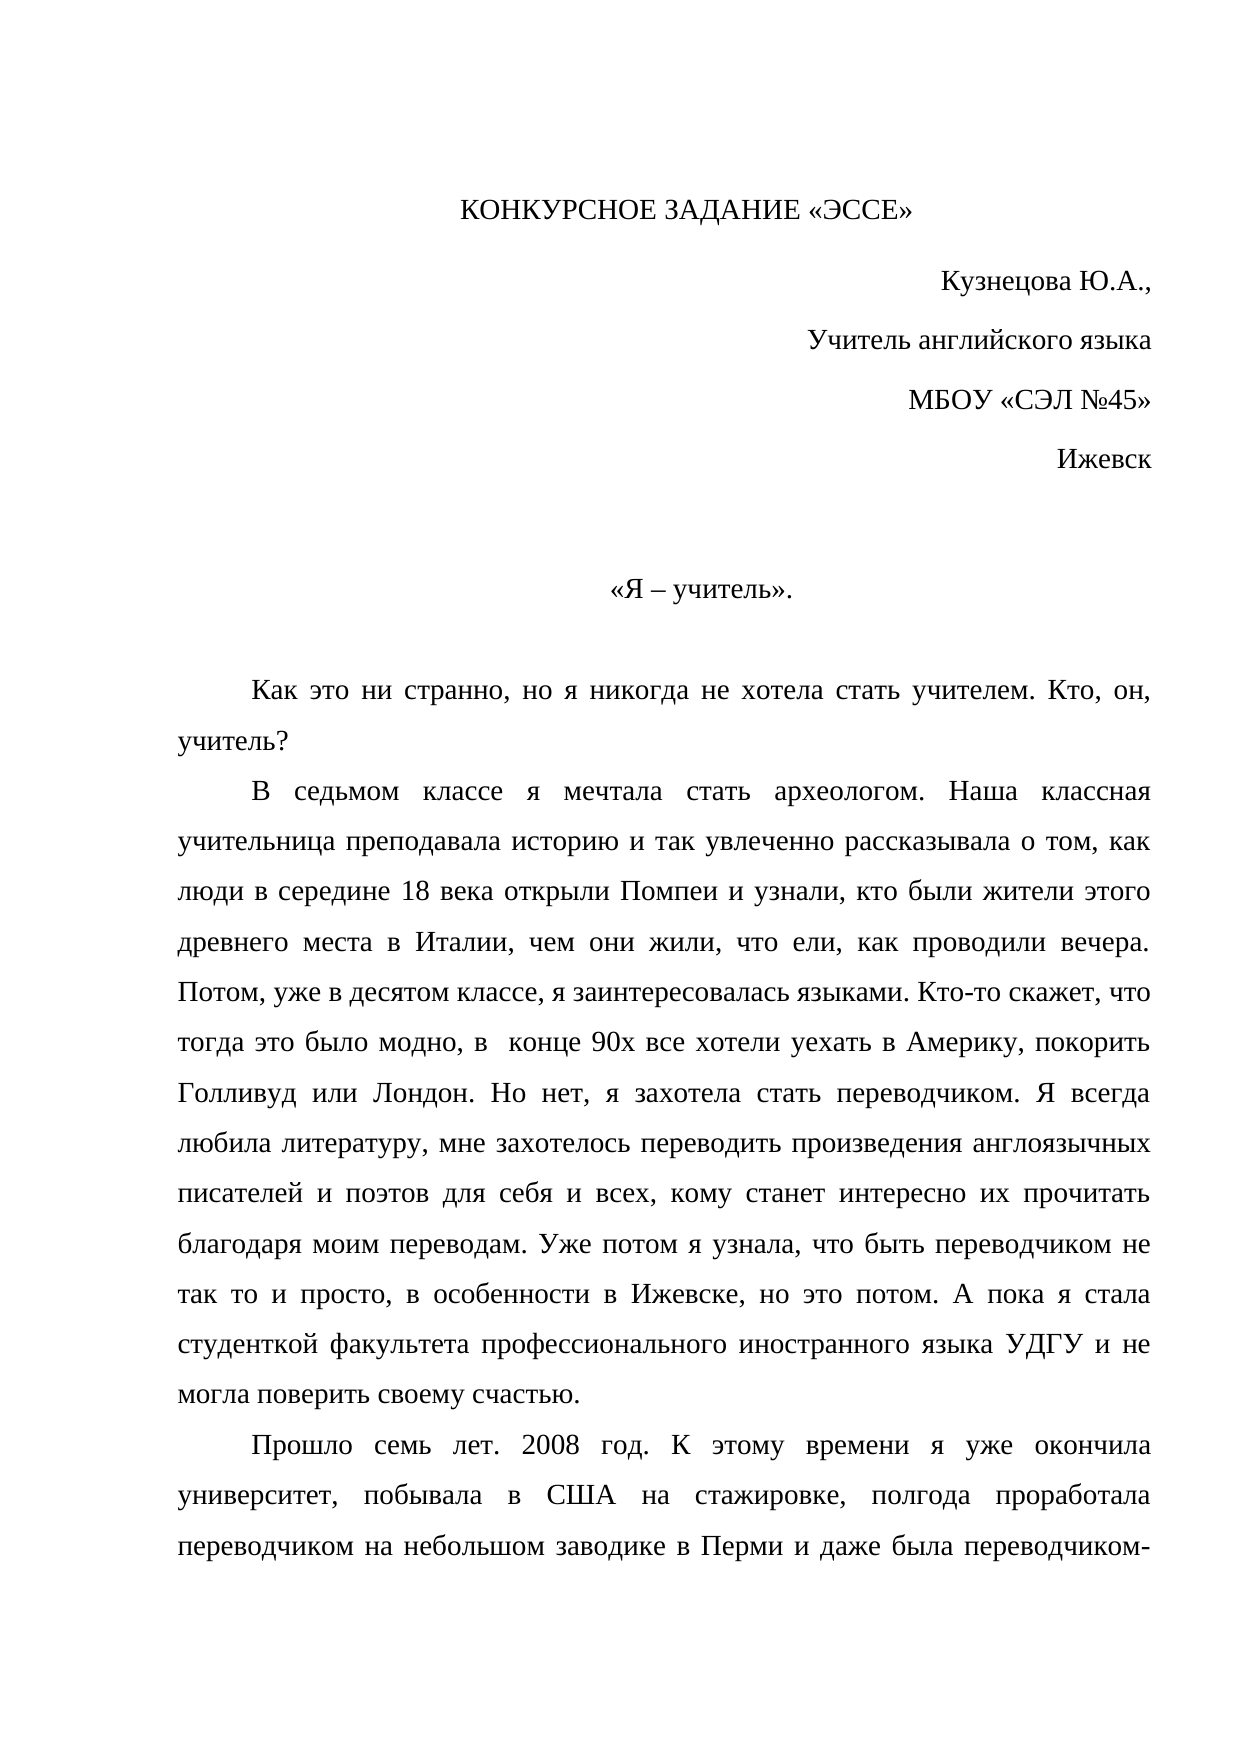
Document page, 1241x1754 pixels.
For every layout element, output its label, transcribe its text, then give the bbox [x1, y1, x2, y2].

text КОНКУРСНОЕ ЗАДАНИЕ «ЭССЕ» [177, 192, 1152, 225]
text МБОУ «СЭЛ №45» [177, 382, 1152, 415]
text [177, 1427, 1152, 1561]
text Кузнецова Ю.А., [177, 263, 1152, 297]
text «Я – учитель». [177, 572, 1152, 605]
text Учитель английского языка [177, 322, 1152, 356]
text В седьмом классе я мечтала стать археологом. Наша классная учительница преподавала историю и так увлеченно рассказывала о том, как люди в середине 18 века открыли Помпеи и узнали, кто были жители этого древнего места в Италии, чем они жили, что ели, как проводили вечера. Потом, уже в десятом классе, я заинтересовалась языками. Кто-то скажет, что тогда это было модно, в конце 90х все хотели уехать в Америку, покорить Голливуд или Лондон. Но нет, я захотела стать переводчиком. Я всегда любила литературу, мне захотелось переводить произведения англоязычных писателей и поэтов для себя и всех, кому станет интересно их прочитать благодаря моим переводам. Уже потом я узнала, что быть переводчиком не так то и просто, в особенности в Ижевске, но это потом. А пока я стала студенткой факультета профессионального иностранного языка УДГУ и не могла поверить своему счастью. [177, 773, 1152, 1410]
text Как это ни странно, но я никогда не хотела стать учителем. Кто, он, учитель? [177, 672, 1152, 756]
text Ижевск [177, 441, 1152, 475]
